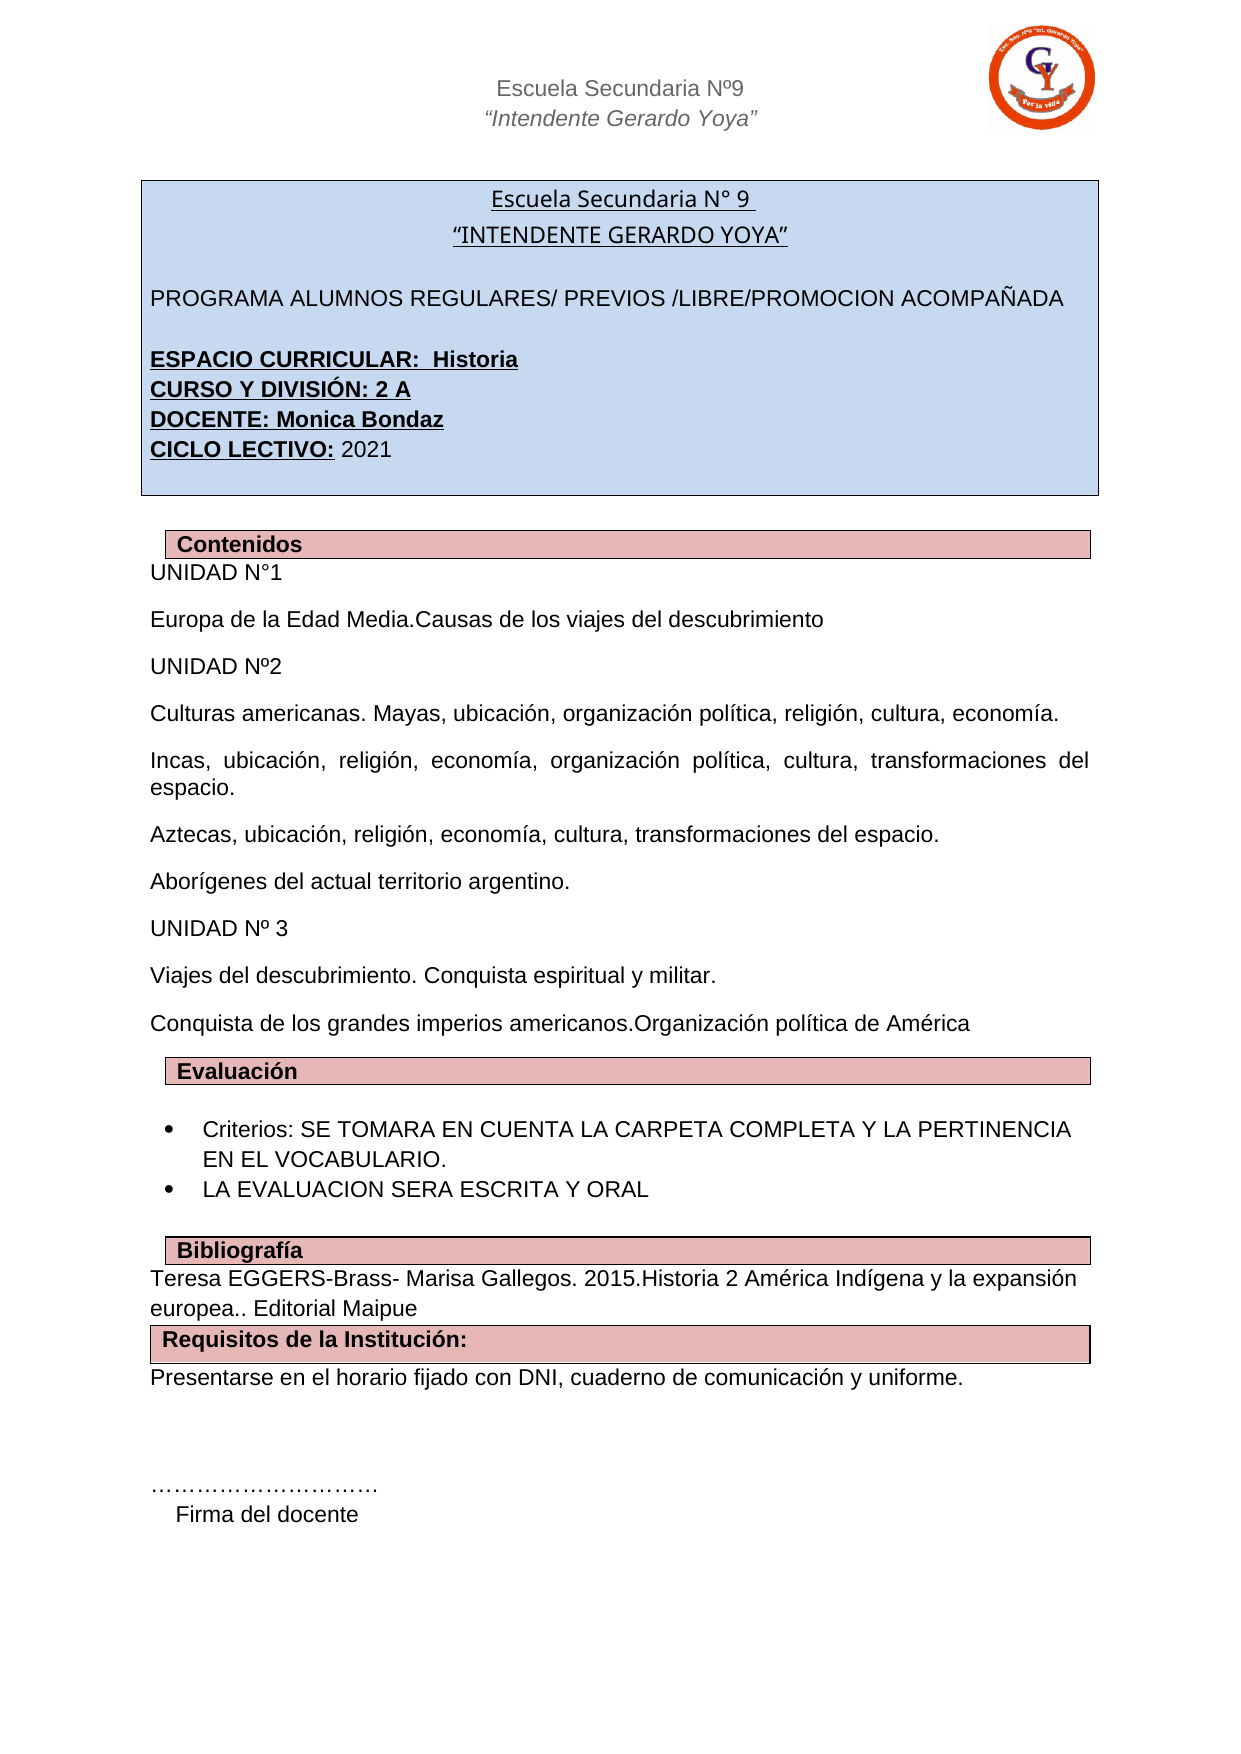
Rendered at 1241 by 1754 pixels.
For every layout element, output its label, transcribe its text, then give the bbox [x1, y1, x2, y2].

text ………………………… [150, 1471, 1090, 1497]
table_header Evaluación [166, 1058, 1090, 1084]
list Criterios: SE TOMARA EN CUENTA LA CARPETA COMPLETA Y LA PERTINENCIA EN EL VOCABULARIO. [165, 1116, 1090, 1172]
table_header Bibliografía [166, 1238, 1090, 1264]
text Conquista de los grandes imperios americanos.Organización política de América [150, 1010, 1090, 1036]
text Viajes del descubrimiento. Conquista espiritual y militar. [150, 962, 1090, 989]
text Europa de la Edad Media.Causas de los viajes del descubrimiento [150, 606, 1090, 632]
text Aztecas, ubicación, religión, economía, cultura, transformaciones del espacio. [150, 821, 1090, 847]
table_header Contenidos [166, 531, 1090, 558]
text CURSO Y DIVISIÓN: 2 A [142, 373, 1098, 402]
table_header Requisitos de la Institución: [151, 1326, 1089, 1362]
text DOCENTE: Monica Bondaz [142, 403, 1098, 433]
text Teresa EGGERS-Brass- Marisa Gallegos. 2015.Historia 2 América Indígena y la expansión europea.. Editorial Maipue [150, 1265, 1090, 1321]
text Presentarse en el horario fijado con DNI, cuaderno de comunicación y uniforme. [150, 1364, 1090, 1390]
text UNIDAD Nº2 [150, 653, 1090, 679]
picture [987, 25, 1096, 133]
text Aborígenes del actual territorio argentino. [150, 868, 1090, 894]
text UNIDAD Nº 3 [150, 915, 1090, 942]
text ESPACIO CURRICULAR: Historia [142, 343, 1098, 372]
text Incas, ubicación, religión, economía, organización política, cultura, transformaciones del espacio. [150, 747, 1090, 800]
list LA EVALUACION SERA ESCRITA Y ORAL [165, 1176, 1090, 1202]
text CICLO LECTIVO: 2021 [142, 433, 1098, 463]
text UNIDAD N°1 [150, 559, 1090, 585]
text Firma del docente [150, 1501, 1090, 1528]
text Escuela Secundaria N° 9 [142, 181, 1098, 214]
text “INTENDENTE GERARDO YOYA” [142, 216, 1098, 251]
text Culturas americanas. Mayas, ubicación, organización política, religión, cultura, economía. [150, 700, 1090, 727]
text PROGRAMA ALUMNOS REGULARES/ PREVIOS /LIBRE/PROMOCION ACOMPAÑADA [142, 282, 1098, 312]
